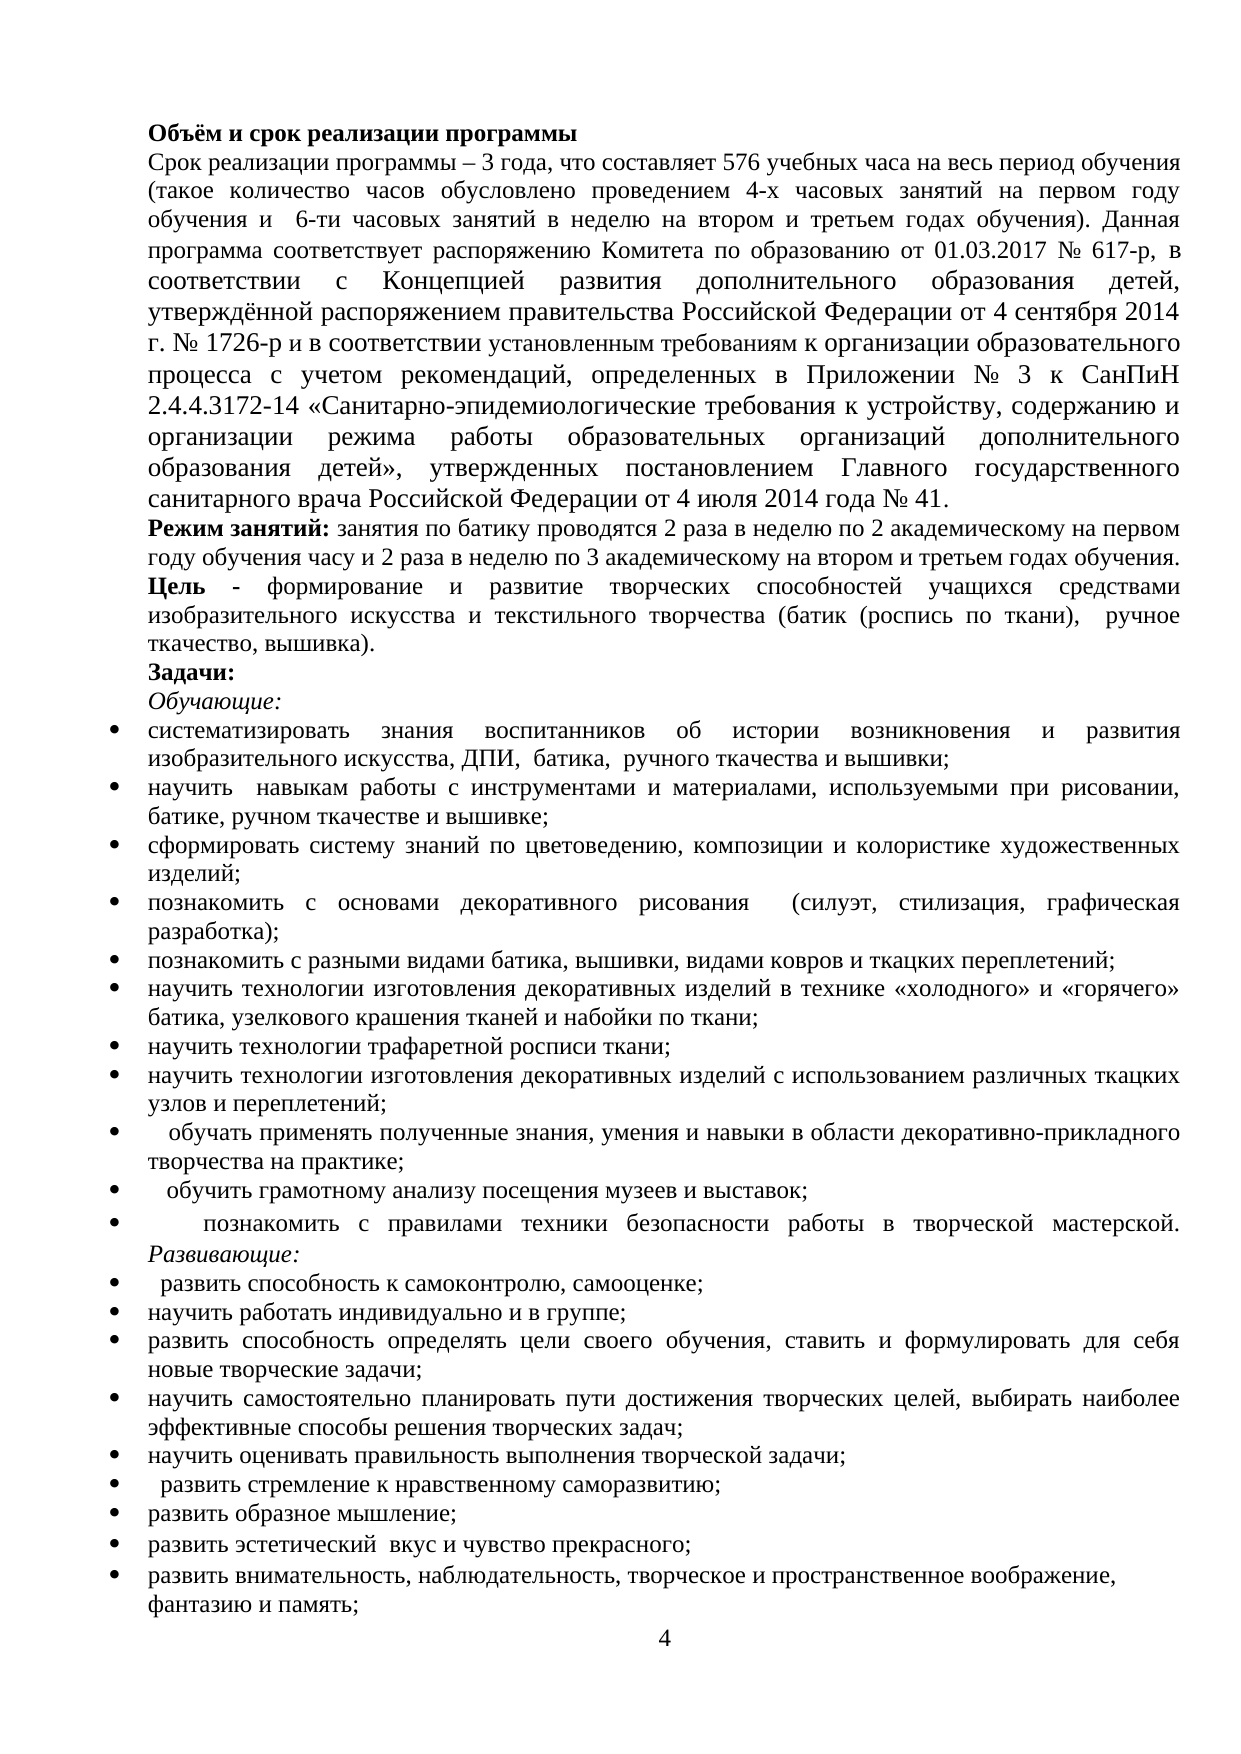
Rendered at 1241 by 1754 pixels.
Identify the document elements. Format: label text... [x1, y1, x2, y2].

list обучить грамотному анализу посещения музеев и выставок; [110, 1175, 1181, 1203]
text Срок реализации программы – 3 года, что составляет 576 учебных часа на весь период обучения (такое количество часов обусловлено проведением 4-х часовых занятий на первом году обучения и 6-ти часовых занятий в неделю на втором и третьем годах обучения). Данная программа соответствует распоряжению Комитета по образованию от 01.03.2017 № 617-р, в соответствии с Концепцией развития дополнительного образования детей, утверждённой распоряжением правительства Российской Федерации от 4 сентября 2014 г. № 1726-р и в соответствии установленным требованиям к организации образовательного процесса с учетом рекомендаций, определенных в Приложении № 3 к СанПиН 2.4.4.3172-14 «Санитарно-эпидемиологические требования к устройству, содержанию и организации режима работы образовательных организаций дополнительного образования детей», утвержденных постановлением Главного государственного санитарного врача Российской Федерации от 4 июля 2014 года № 41. [148, 147, 1181, 513]
list обучать применять полученные знания, умения и навыки в области декоративно-прикладного творчества на практике; [110, 1117, 1181, 1175]
text Режим занятий: занятия по батику проводятся 2 раза в неделю по 2 академическому на первом году обучения часу и 2 раза в неделю по 3 академическому на втором и третьем годах обучения. [148, 513, 1181, 571]
list систематизировать знания воспитанников об истории возникновения и развития изобразительного искусства, ДПИ, батика, ручного ткачества и вышивки; [110, 715, 1181, 772]
list научить технологии трафаретной росписи ткани; [110, 1031, 1181, 1060]
list научить оценивать правильность выполнения творческой задачи; [110, 1440, 1181, 1469]
list познакомить с основами декоративного рисования (силуэт, стилизация, графическая разработка); [110, 887, 1181, 945]
list познакомить с правилами техники безопасности работы в творческой мастерской. Развивающие: [110, 1203, 1181, 1268]
list развить внимательность, наблюдательность, творческое и пространственное воображение, фантазию и память; [110, 1560, 1181, 1617]
list научить технологии изготовления декоративных изделий в технике «холодного» и «горячего» батика, узелкового крашения тканей и набойки по ткани; [110, 973, 1181, 1031]
list развить способность к самоконтролю, самооценке; [110, 1268, 1181, 1297]
list развить стремление к нравственному саморазвитию; [110, 1469, 1181, 1498]
text Цель - формирование и развитие творческих способностей учащихся средствами изобразительного искусства и текстильного творчества (батик (роспись по ткани), ручное ткачество, вышивка). [148, 571, 1181, 657]
list развить образное мышление; [110, 1498, 1181, 1527]
text Обучающие: [148, 686, 1181, 715]
list сформировать систему знаний по цветоведению, композиции и колористике художественных изделий; [110, 830, 1181, 887]
list развить эстетический вкус и чувство прекрасного; [110, 1529, 1181, 1558]
list познакомить с разными видами батика, вышивки, видами ковров и ткацких переплетений; [110, 945, 1181, 973]
list развить способность определять цели своего обучения, ставить и формулировать для себя новые творческие задачи; [110, 1325, 1181, 1383]
text Объём и срок реализации программы [148, 118, 1181, 147]
list научить технологии изготовления декоративных изделий с использованием различных ткацких узлов и переплетений; [110, 1060, 1181, 1117]
list научить навыкам работы с инструментами и материалами, используемыми при рисовании, батике, ручном ткачестве и вышивке; [110, 772, 1181, 830]
list научить работать индивидуально и в группе; [110, 1297, 1181, 1325]
list научить самостоятельно планировать пути достижения творческих целей, выбирать наиболее эффективные способы решения творческих задач; [110, 1383, 1181, 1440]
text Задачи: [148, 657, 1181, 686]
